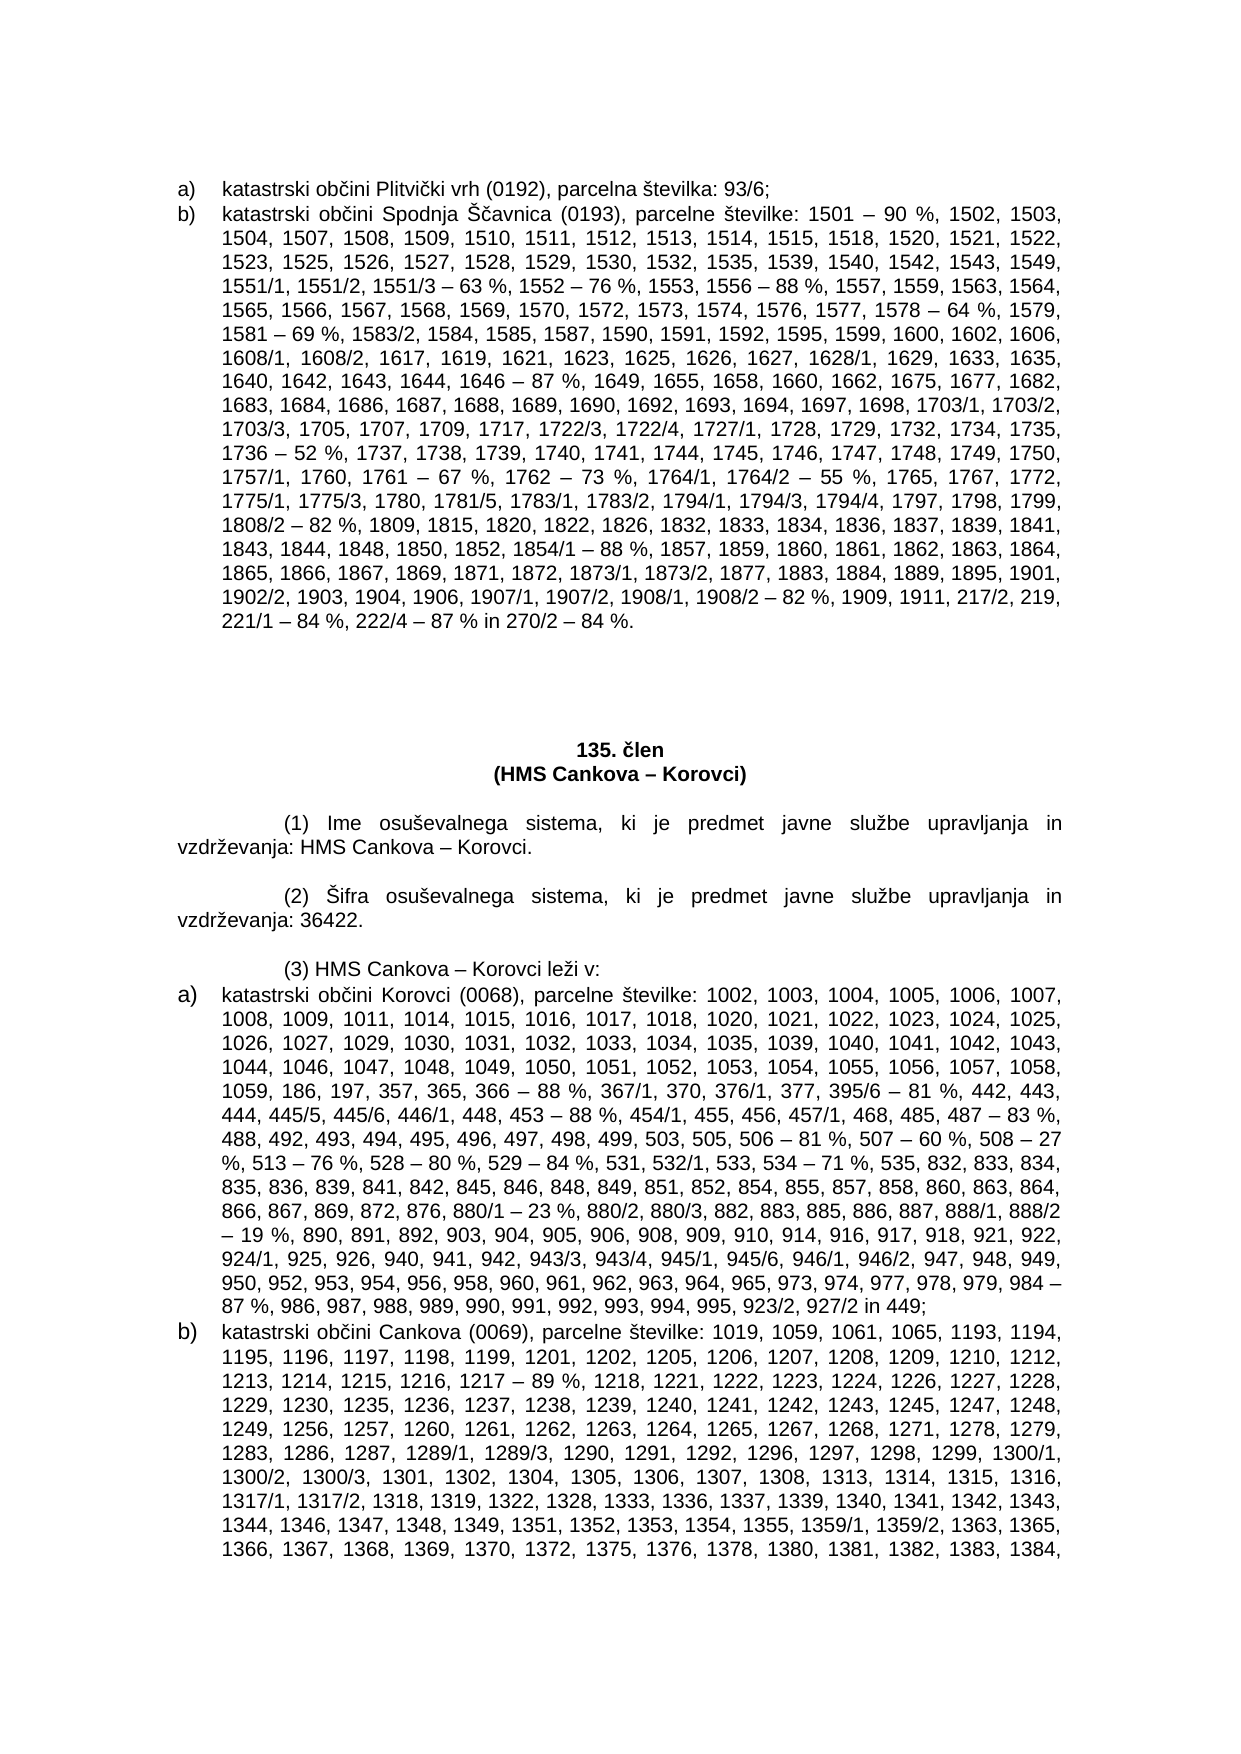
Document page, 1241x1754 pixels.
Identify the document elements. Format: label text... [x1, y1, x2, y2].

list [177, 1318, 1063, 1560]
text b) katastrski občini Spodnja Ščavnica (0193), parcelne številke: 1501 – 90 %, 1502, 1503, 1504, 1507, 1508, 1509, 1510, 1511, 1512, 1513, 1514, 1515, 1518, 1520, 1521, 1522, 1523, 1525, 1526, 1527, 1528, 1529, 1530, 1532, 1535, 1539, 1540, 1542, 1543, 1549, 1551/1, 1551/2, 1551/3 – 63 %, 1552 – 76 %, 1553, 1556 – 88 %, 1557, 1559, 1563, 1564, 1565, 1566, 1567, 1568, 1569, 1570, 1572, 1573, 1574, 1576, 1577, 1578 – 64 %, 1579, 1581 – 69 %, 1583/2, 1584, 1585, 1587, 1590, 1591, 1592, 1595, 1599, 1600, 1602, 1606, 1608/1, 1608/2, 1617, 1619, 1621, 1623, 1625, 1626, 1627, 1628/1, 1629, 1633, 1635, 1640, 1642, 1643, 1644, 1646 – 87 %, 1649, 1655, 1658, 1660, 1662, 1675, 1677, 1682, 1683, 1684, 1686, 1687, 1688, 1689, 1690, 1692, 1693, 1694, 1697, 1698, 1703/1, 1703/2, 1703/3, 1705, 1707, 1709, 1717, 1722/3, 1722/4, 1727/1, 1728, 1729, 1732, 1734, 1735, 1736 – 52 %, 1737, 1738, 1739, 1740, 1741, 1744, 1745, 1746, 1747, 1748, 1749, 1750, 1757/1, 1760, 1761 – 67 %, 1762 – 73 %, 1764/1, 1764/2 – 55 %, 1765, 1767, 1772, 1775/1, 1775/3, 1780, 1781/5, 1783/1, 1783/2, 1794/1, 1794/3, 1794/4, 1797, 1798, 1799, 1808/2 – 82 %, 1809, 1815, 1820, 1822, 1826, 1832, 1833, 1834, 1836, 1837, 1839, 1841, 1843, 1844, 1848, 1850, 1852, 1854/1 – 88 %, 1857, 1859, 1860, 1861, 1862, 1863, 1864, 1865, 1866, 1867, 1869, 1871, 1872, 1873/1, 1873/2, 1877, 1883, 1884, 1889, 1895, 1901, 1902/2, 1903, 1904, 1906, 1907/1, 1907/2, 1908/1, 1908/2 – 82 %, 1909, 1911, 217/2, 219, 221/1 – 84 %, 222/4 – 87 % in 270/2 – 84 %. [177, 201, 1063, 633]
text (HMS Cankova – Korovci) [177, 762, 1063, 786]
text a) katastrski občini Plitvički vrh (0192), parcelna številka: 93/6; [177, 177, 1063, 201]
text 135. člen [177, 738, 1063, 762]
text (3) HMS Cankova – Korovci leži v: [177, 957, 1063, 981]
list katastrski občini Korovci (0068), parcelne številke: 1002, 1003, 1004, 1005, 1006, 1007, 1008, 1009, 1011, 1014, 1015, 1016, 1017, 1018, 1020, 1021, 1022, 1023, 1024, 1025, 1026, 1027, 1029, 1030, 1031, 1032, 1033, 1034, 1035, 1039, 1040, 1041, 1042, 1043, 1044, 1046, 1047, 1048, 1049, 1050, 1051, 1052, 1053, 1054, 1055, 1056, 1057, 1058, 1059, 186, 197, 357, 365, 366 – 88 %, 367/1, 370, 376/1, 377, 395/6 – 81 %, 442, 443, 444, 445/5, 445/6, 446/1, 448, 453 – 88 %, 454/1, 455, 456, 457/1, 468, 485, 487 – 83 %, 488, 492, 493, 494, 495, 496, 497, 498, 499, 503, 505, 506 – 81 %, 507 – 60 %, 508 – 27 %, 513 – 76 %, 528 – 80 %, 529 – 84 %, 531, 532/1, 533, 534 – 71 %, 535, 832, 833, 834, 835, 836, 839, 841, 842, 845, 846, 848, 849, 851, 852, 854, 855, 857, 858, 860, 863, 864, 866, 867, 869, 872, 876, 880/1 – 23 %, 880/2, 880/3, 882, 883, 885, 886, 887, 888/1, 888/2 – 19 %, 890, 891, 892, 903, 904, 905, 906, 908, 909, 910, 914, 916, 917, 918, 921, 922, 924/1, 925, 926, 940, 941, 942, 943/3, 943/4, 945/1, 945/6, 946/1, 946/2, 947, 948, 949, 950, 952, 953, 954, 956, 958, 960, 961, 962, 963, 964, 965, 973, 974, 977, 978, 979, 984 – 87 %, 986, 987, 988, 989, 990, 991, 992, 993, 994, 995, 923/2, 927/2 in 449; [177, 981, 1063, 1318]
text (1) Ime osuševalnega sistema, ki je predmet javne službe upravljanja in vzdrževanja: HMS Cankova – Korovci. [177, 811, 1063, 859]
text (2) Šifra osuševalnega sistema, ki je predmet javne službe upravljanja in vzdrževanja: 36422. [177, 884, 1063, 932]
